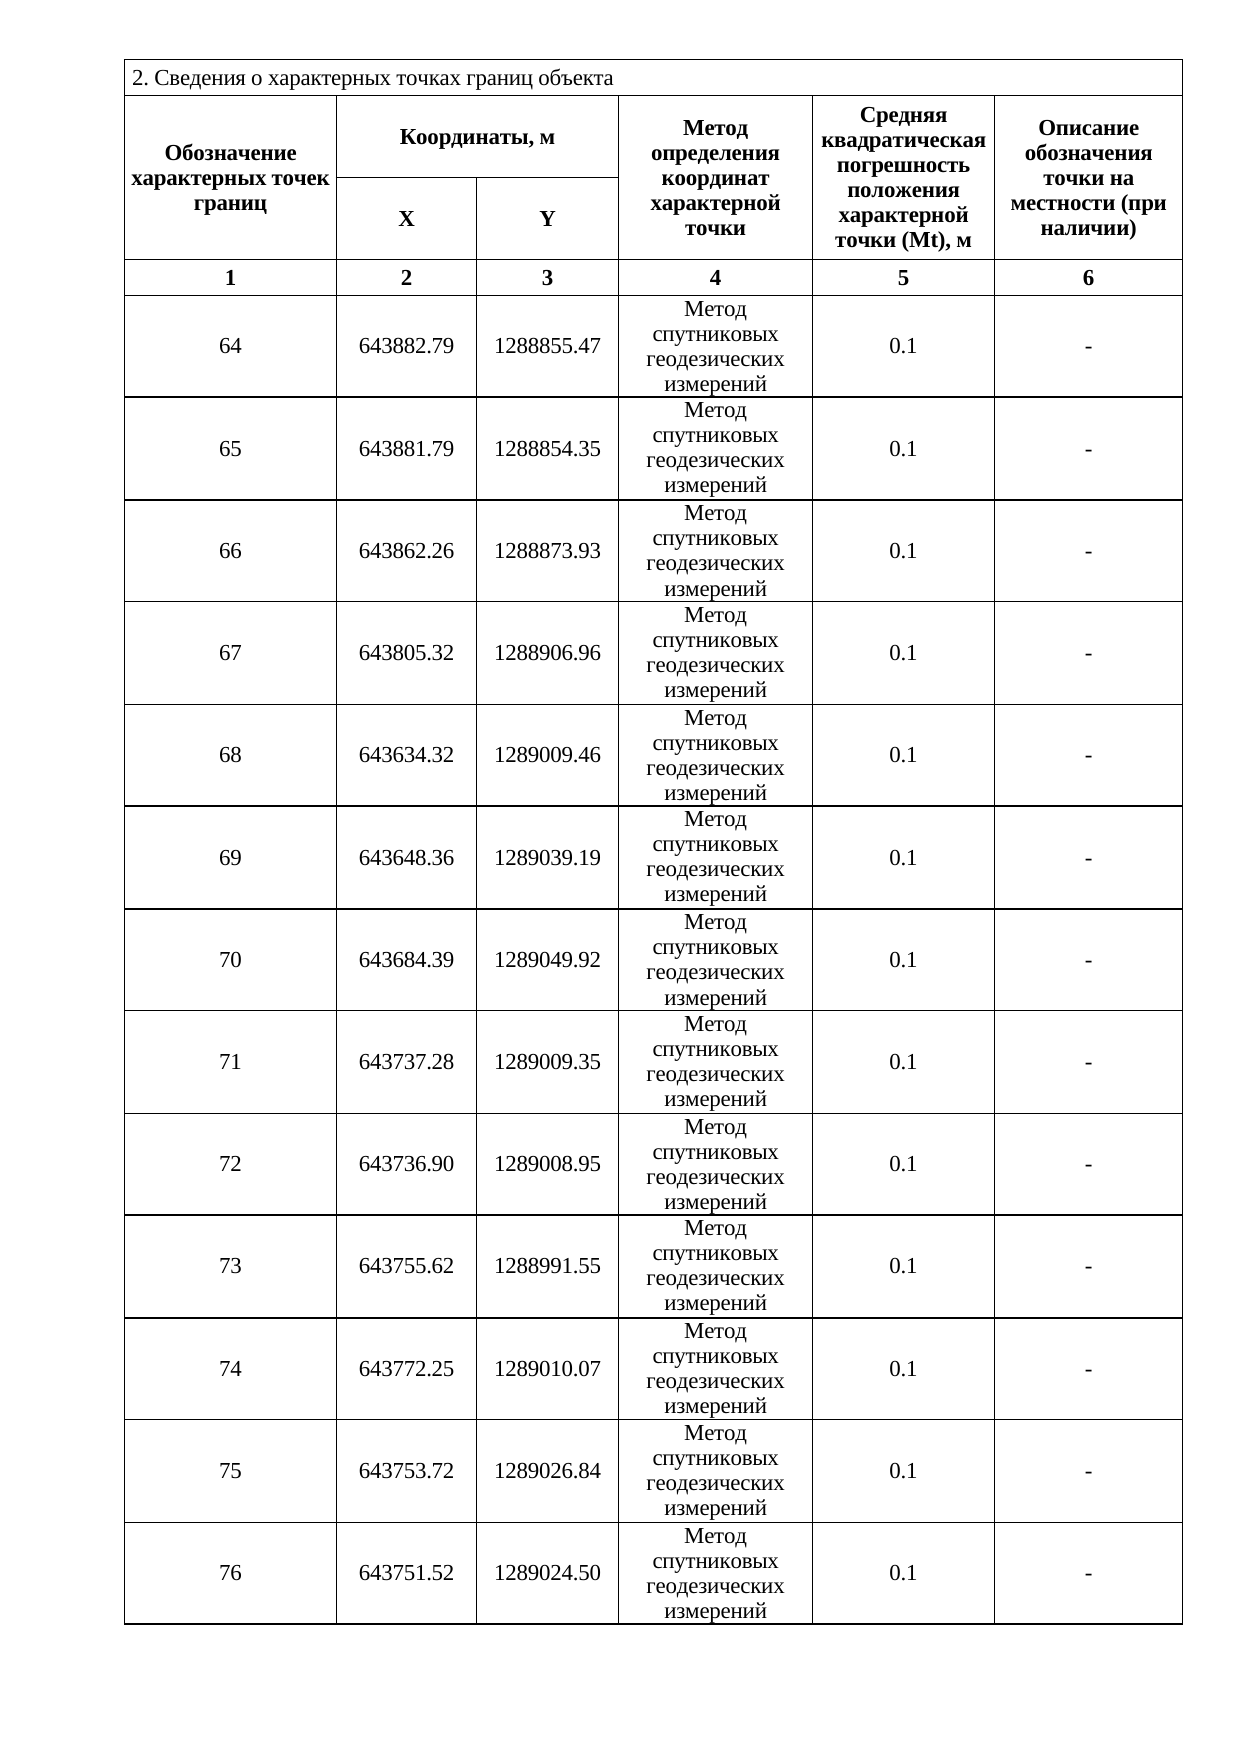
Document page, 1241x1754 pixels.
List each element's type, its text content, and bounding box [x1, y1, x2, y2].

table_cell Метод спутниковых геодезических измерений (определений) [619, 705, 812, 805]
table_cell 0.1 [813, 296, 994, 396]
table_cell 76 [125, 1523, 336, 1623]
table_cell 0.1 [813, 1319, 994, 1419]
table_cell 70 [125, 910, 336, 1010]
table_cell 643753.72 [337, 1420, 476, 1522]
table_cell 0.1 [813, 398, 994, 499]
table_cell 1288855.47 [477, 296, 618, 396]
table_cell 71 [125, 1011, 336, 1113]
table_cell - [995, 1216, 1182, 1317]
table_cell 0.1 [813, 501, 994, 601]
table_cell 68 [125, 705, 336, 805]
table_cell Метод спутниковых геодезических измерений (определений) [619, 1114, 812, 1214]
table_cell Метод спутниковых геодезических измерений (определений) [619, 1216, 812, 1317]
table_cell Метод спутниковых геодезических измерений (определений) [619, 602, 812, 704]
table_cell - [995, 1523, 1182, 1623]
table_cell 66 [125, 501, 336, 601]
table_cell Метод спутниковых геодезических измерений (определений) [619, 807, 812, 908]
table_cell 75 [125, 1420, 336, 1522]
table_cell 67 [125, 602, 336, 704]
table_header 2. Сведения о характерных точках границ объекта [125, 60, 1182, 95]
table_cell 4 [619, 260, 812, 295]
table_cell - [995, 398, 1182, 499]
table_cell 0.1 [813, 1216, 994, 1317]
table_cell 643737.28 [337, 1011, 476, 1113]
table_cell Координаты, м [337, 96, 618, 177]
table_cell 2 [337, 260, 476, 295]
table_cell Средняя квадратическая погрешность положения характерной точки (Мt), м [813, 96, 994, 259]
table_cell Метод спутниковых геодезических измерений (определений) [619, 398, 812, 499]
table_cell - [995, 807, 1182, 908]
table_cell 1289039.19 [477, 807, 618, 908]
table_cell 1289009.46 [477, 705, 618, 805]
table_cell - [995, 1011, 1182, 1113]
table_cell 1288854.35 [477, 398, 618, 499]
table_cell 643805.32 [337, 602, 476, 704]
table_cell 0.1 [813, 1420, 994, 1522]
table_cell 643882.79 [337, 296, 476, 396]
table_cell - [995, 501, 1182, 601]
table_cell 643736.90 [337, 1114, 476, 1214]
table_cell 1288991.55 [477, 1216, 618, 1317]
table_cell 1289024.50 [477, 1523, 618, 1623]
table_cell - [995, 910, 1182, 1010]
table_cell 1289049.92 [477, 910, 618, 1010]
table_cell 1289008.95 [477, 1114, 618, 1214]
table_cell Метод спутниковых геодезических измерений (определений) [619, 1319, 812, 1419]
table_cell 0.1 [813, 807, 994, 908]
table_cell 643751.52 [337, 1523, 476, 1623]
table_cell 643755.62 [337, 1216, 476, 1317]
table_cell 1289026.84 [477, 1420, 618, 1522]
table_cell - [995, 1420, 1182, 1522]
table_cell 643772.25 [337, 1319, 476, 1419]
table_cell 1288906.96 [477, 602, 618, 704]
table_cell 643862.26 [337, 501, 476, 601]
table_cell 5 [813, 260, 994, 295]
table_cell Описание обозначения точки на местности (при наличии) [995, 96, 1182, 259]
table_cell Y [477, 178, 618, 259]
table_cell Метод определения координат характерной точки [619, 96, 812, 259]
table_cell 64 [125, 296, 336, 396]
table_cell 6 [995, 260, 1182, 295]
table_cell - [995, 1319, 1182, 1419]
table_cell 1 [125, 260, 336, 295]
table_cell Метод спутниковых геодезических измерений (определений) [619, 296, 812, 396]
table_cell 65 [125, 398, 336, 499]
table_cell 1289010.07 [477, 1319, 618, 1419]
table_cell X [337, 178, 476, 259]
table_cell 0.1 [813, 910, 994, 1010]
table_cell Метод спутниковых геодезических измерений (определений) [619, 1011, 812, 1113]
table_cell 72 [125, 1114, 336, 1214]
table_cell - [995, 705, 1182, 805]
table_cell 643684.39 [337, 910, 476, 1010]
table_cell 69 [125, 807, 336, 908]
table_cell Обозначение характерных точек границ [125, 96, 336, 259]
table_cell 73 [125, 1216, 336, 1317]
table_cell - [995, 1114, 1182, 1214]
table_cell 643634.32 [337, 705, 476, 805]
table_cell Метод спутниковых геодезических измерений (определений) [619, 910, 812, 1010]
table_cell 0.1 [813, 1011, 994, 1113]
table_cell Метод спутниковых геодезических измерений (определений) [619, 1523, 812, 1623]
table_cell 0.1 [813, 1523, 994, 1623]
table_cell - [995, 296, 1182, 396]
table_cell 1288873.93 [477, 501, 618, 601]
table_cell 74 [125, 1319, 336, 1419]
table_cell 1289009.35 [477, 1011, 618, 1113]
table_cell Метод спутниковых геодезических измерений (определений) [619, 501, 812, 601]
table_cell 3 [477, 260, 618, 295]
table_cell 643648.36 [337, 807, 476, 908]
table_cell 0.1 [813, 602, 994, 704]
table_cell 0.1 [813, 1114, 994, 1214]
table_cell Метод спутниковых геодезических измерений (определений) [619, 1420, 812, 1522]
table_cell 0.1 [813, 705, 994, 805]
table_cell - [995, 602, 1182, 704]
table_cell 643881.79 [337, 398, 476, 499]
